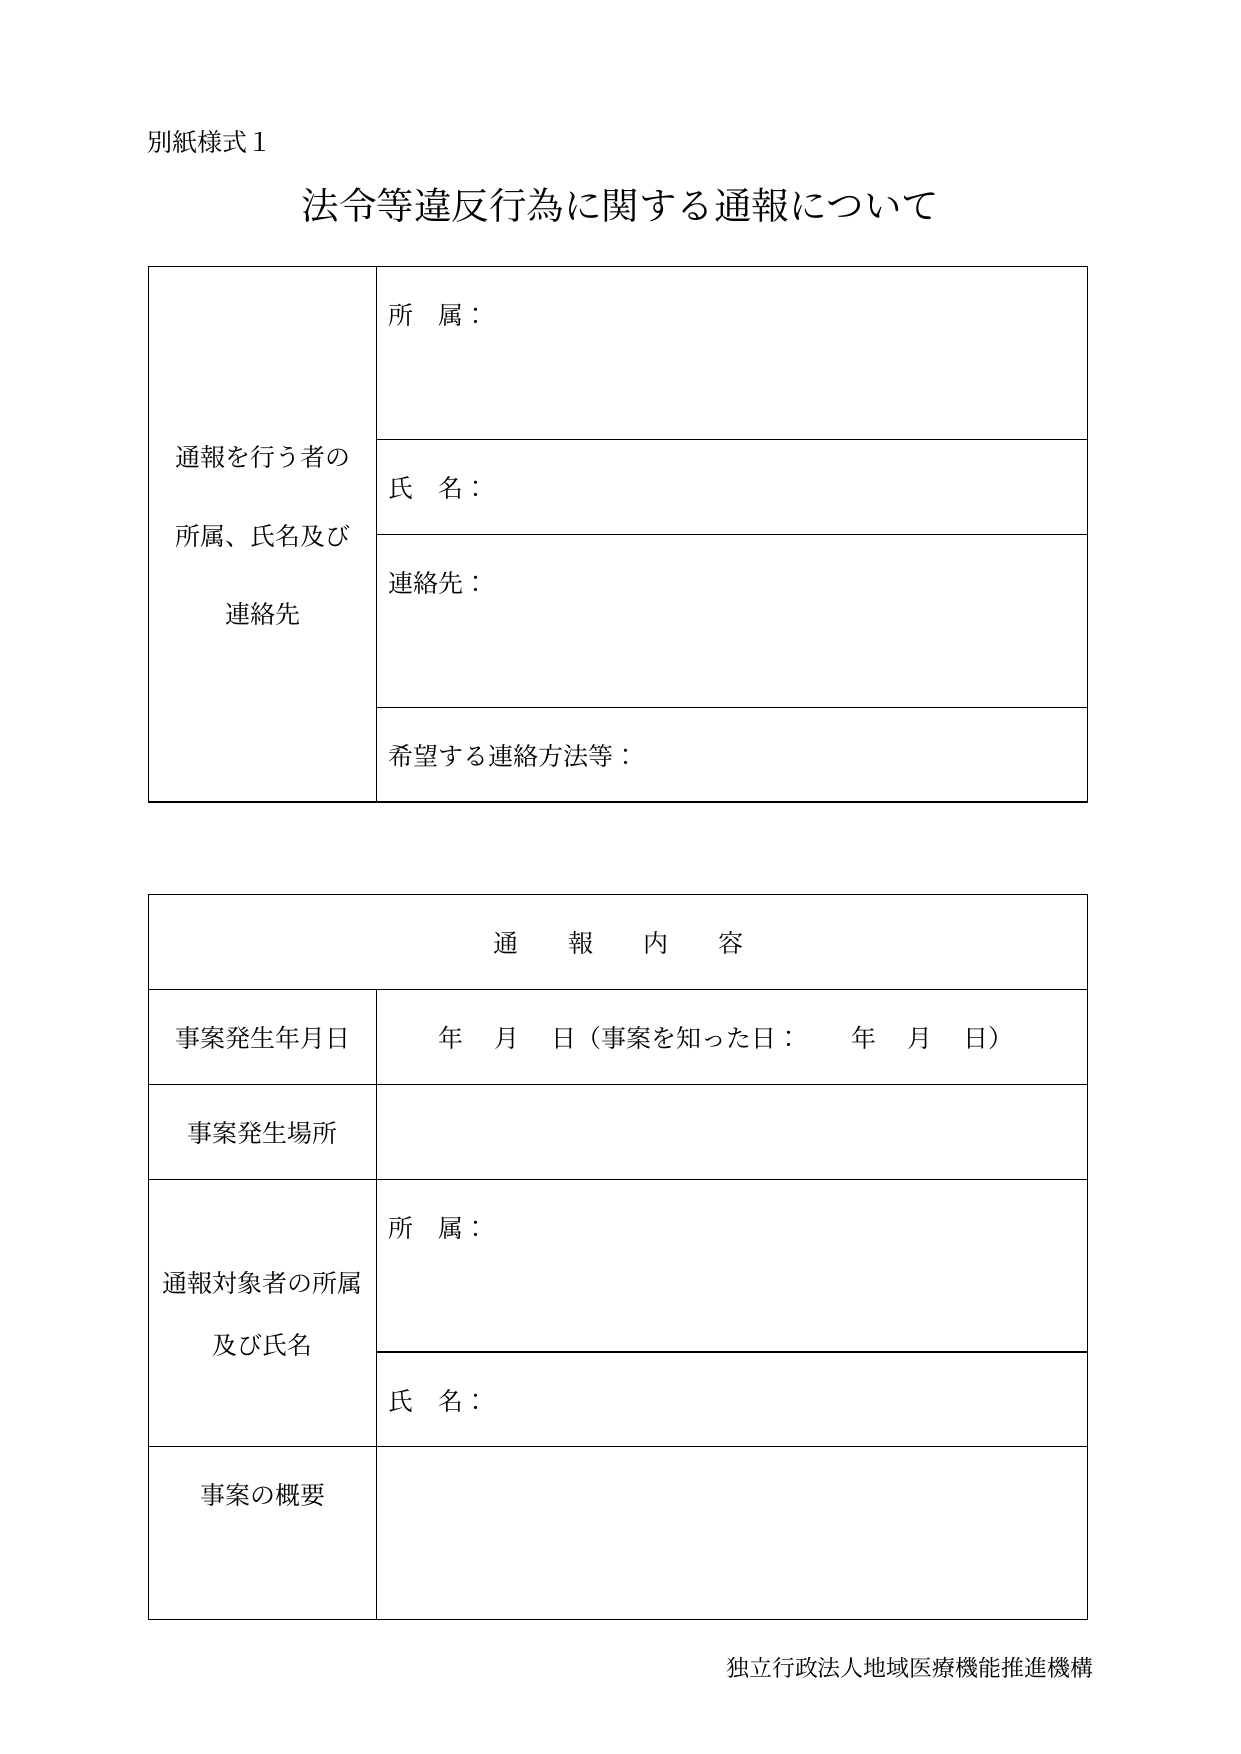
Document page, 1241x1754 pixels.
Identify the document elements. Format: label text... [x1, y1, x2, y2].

table_cell 事案発生年月日 [149, 990, 376, 1084]
table_header 通 報 内 容 [149, 895, 1087, 989]
table_cell 氏 名： [377, 1353, 1087, 1446]
table_cell 希望する連絡方法等： [377, 708, 1087, 801]
table_header 所 属： [377, 267, 1087, 439]
table_cell 事案の概要 [149, 1447, 376, 1619]
table_cell 事案発生場所 [149, 1085, 376, 1178]
table_cell 連絡先： [377, 535, 1087, 707]
text 法令等違反行為に関する通報について [148, 172, 1092, 235]
text 別紙様式１ [148, 110, 1092, 172]
table_cell [377, 1085, 1087, 1178]
table_cell 氏 名： [377, 440, 1087, 534]
table_cell [377, 1447, 1087, 1619]
table_cell 通報対象者の所属及び氏名 [149, 1180, 376, 1446]
table_cell 所 属： [377, 1180, 1087, 1351]
table_header 通報を行う者の 所属、氏名及び 連絡先 [149, 267, 376, 801]
table_cell 年 月 日（事案を知った日： 年 月 日） [377, 990, 1087, 1084]
